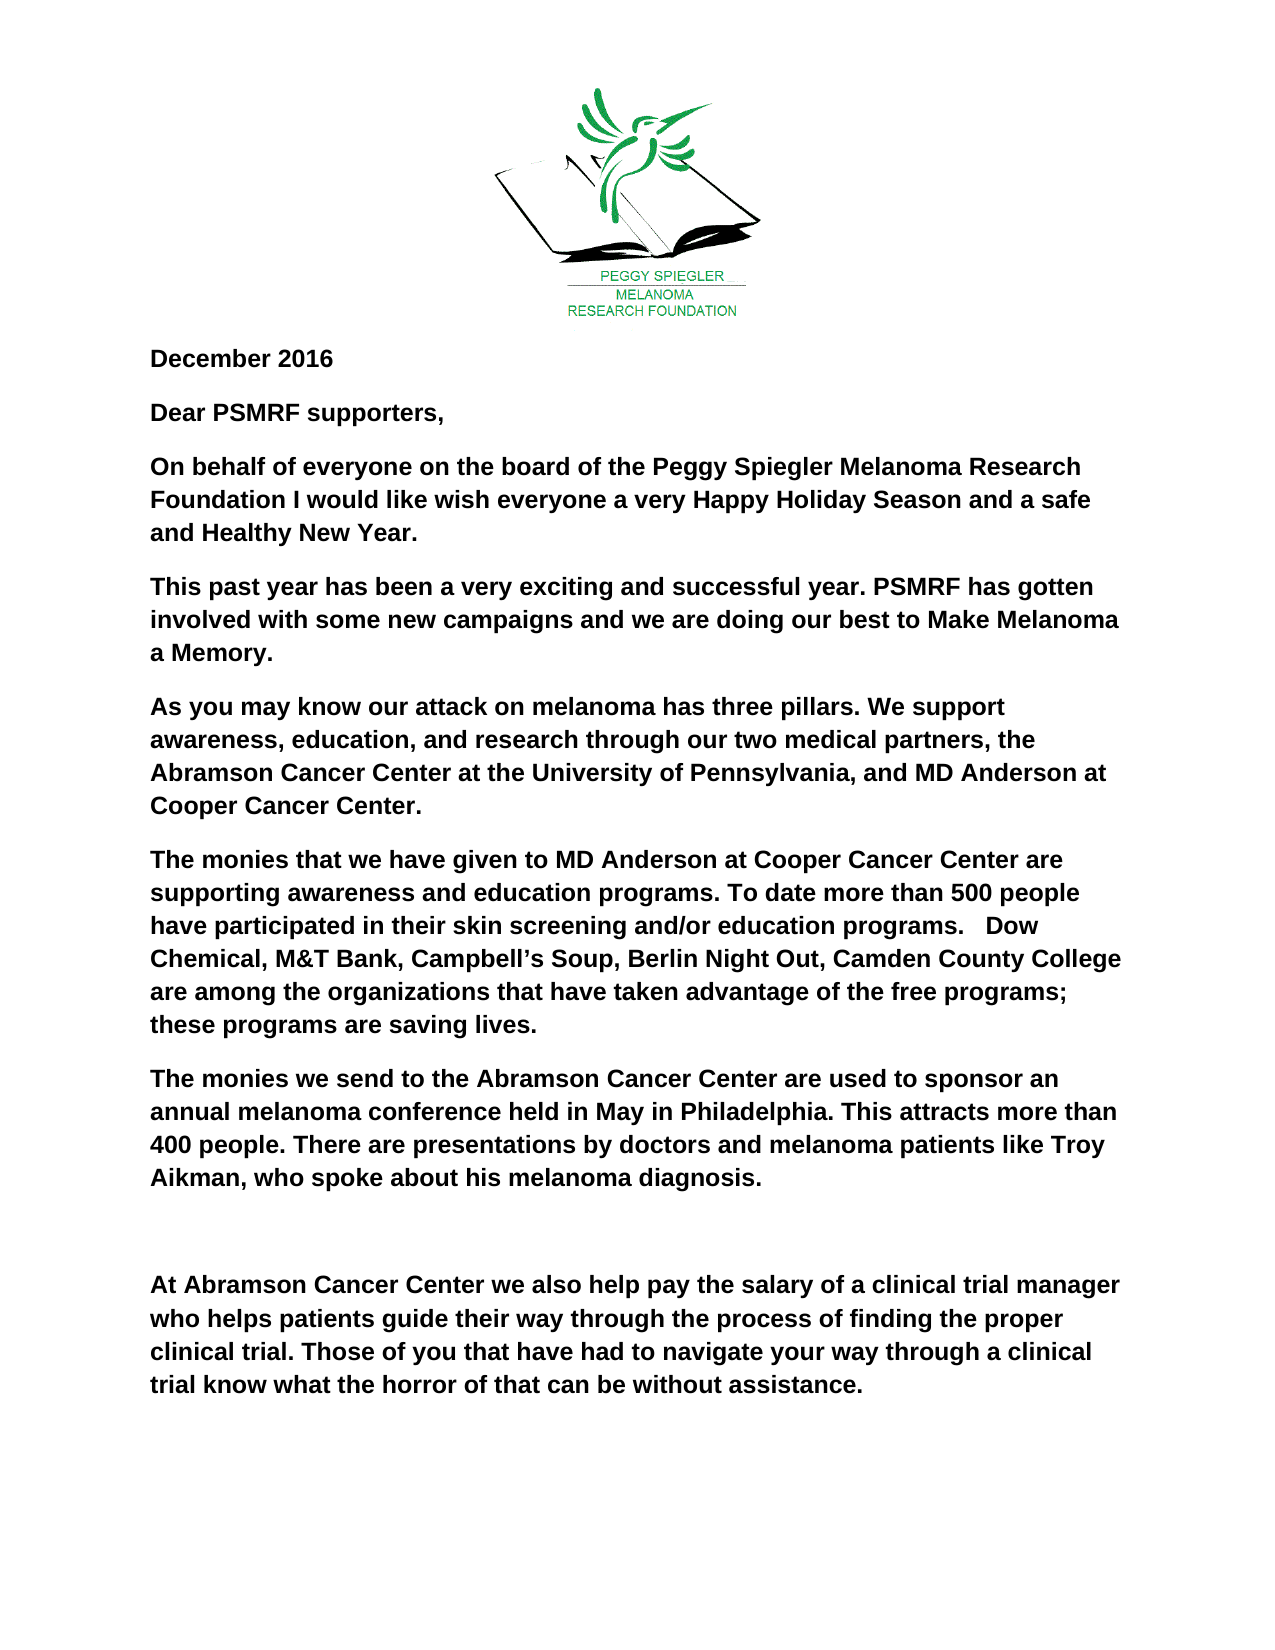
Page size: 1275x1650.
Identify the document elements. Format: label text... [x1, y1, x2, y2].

text Dear PSMRF supporters, [150, 398, 1125, 427]
text December 2016 [150, 344, 1125, 373]
text As you may know our attack on melanoma has three pillars. We support awareness, education, and research through our two medical partners, the Abramson Cancer Center at the University of Pennsylvania, and MD Anderson at Cooper Cancer Center. [150, 692, 1125, 820]
text The monies that we have given to MD Anderson at Cooper Cancer Center are supporting awareness and education programs. To date more than 500 people have participated in their skin screening and/or education programs. Dow Chemical, M&T Bank, Campbell’s Soup, Berlin Night Out, Camden County College are among the organizations that have taken advantage of the free programs; these programs are saving lives. [150, 845, 1125, 1039]
text This past year has been a very exciting and successful year. PSMRF has gotten involved with some new campaigns and we are doing our best to Make Melanoma a Memory. [150, 572, 1125, 667]
text On behalf of everyone on the board of the Peggy Spiegler Melanoma Research Foundation I would like wish everyone a very Happy Holiday Season and a safe and Healthy New Year. [150, 452, 1125, 547]
picture [466, 75, 809, 345]
text The monies we send to the Abramson Cancer Center are used to sponsor an annual melanoma conference held in May in Philadelphia. This attracts more than 400 people. There are presentations by doctors and melanoma patients like Troy Aikman, who spoke about his melanoma diagnosis. [150, 1064, 1125, 1192]
text At Abramson Cancer Center we also help pay the salary of a clinical trial manager who helps patients guide their way through the process of finding the proper clinical trial. Those of you that have had to navigate your way through a clinical trial know what the horror of that can be without assistance. [150, 1271, 1125, 1398]
